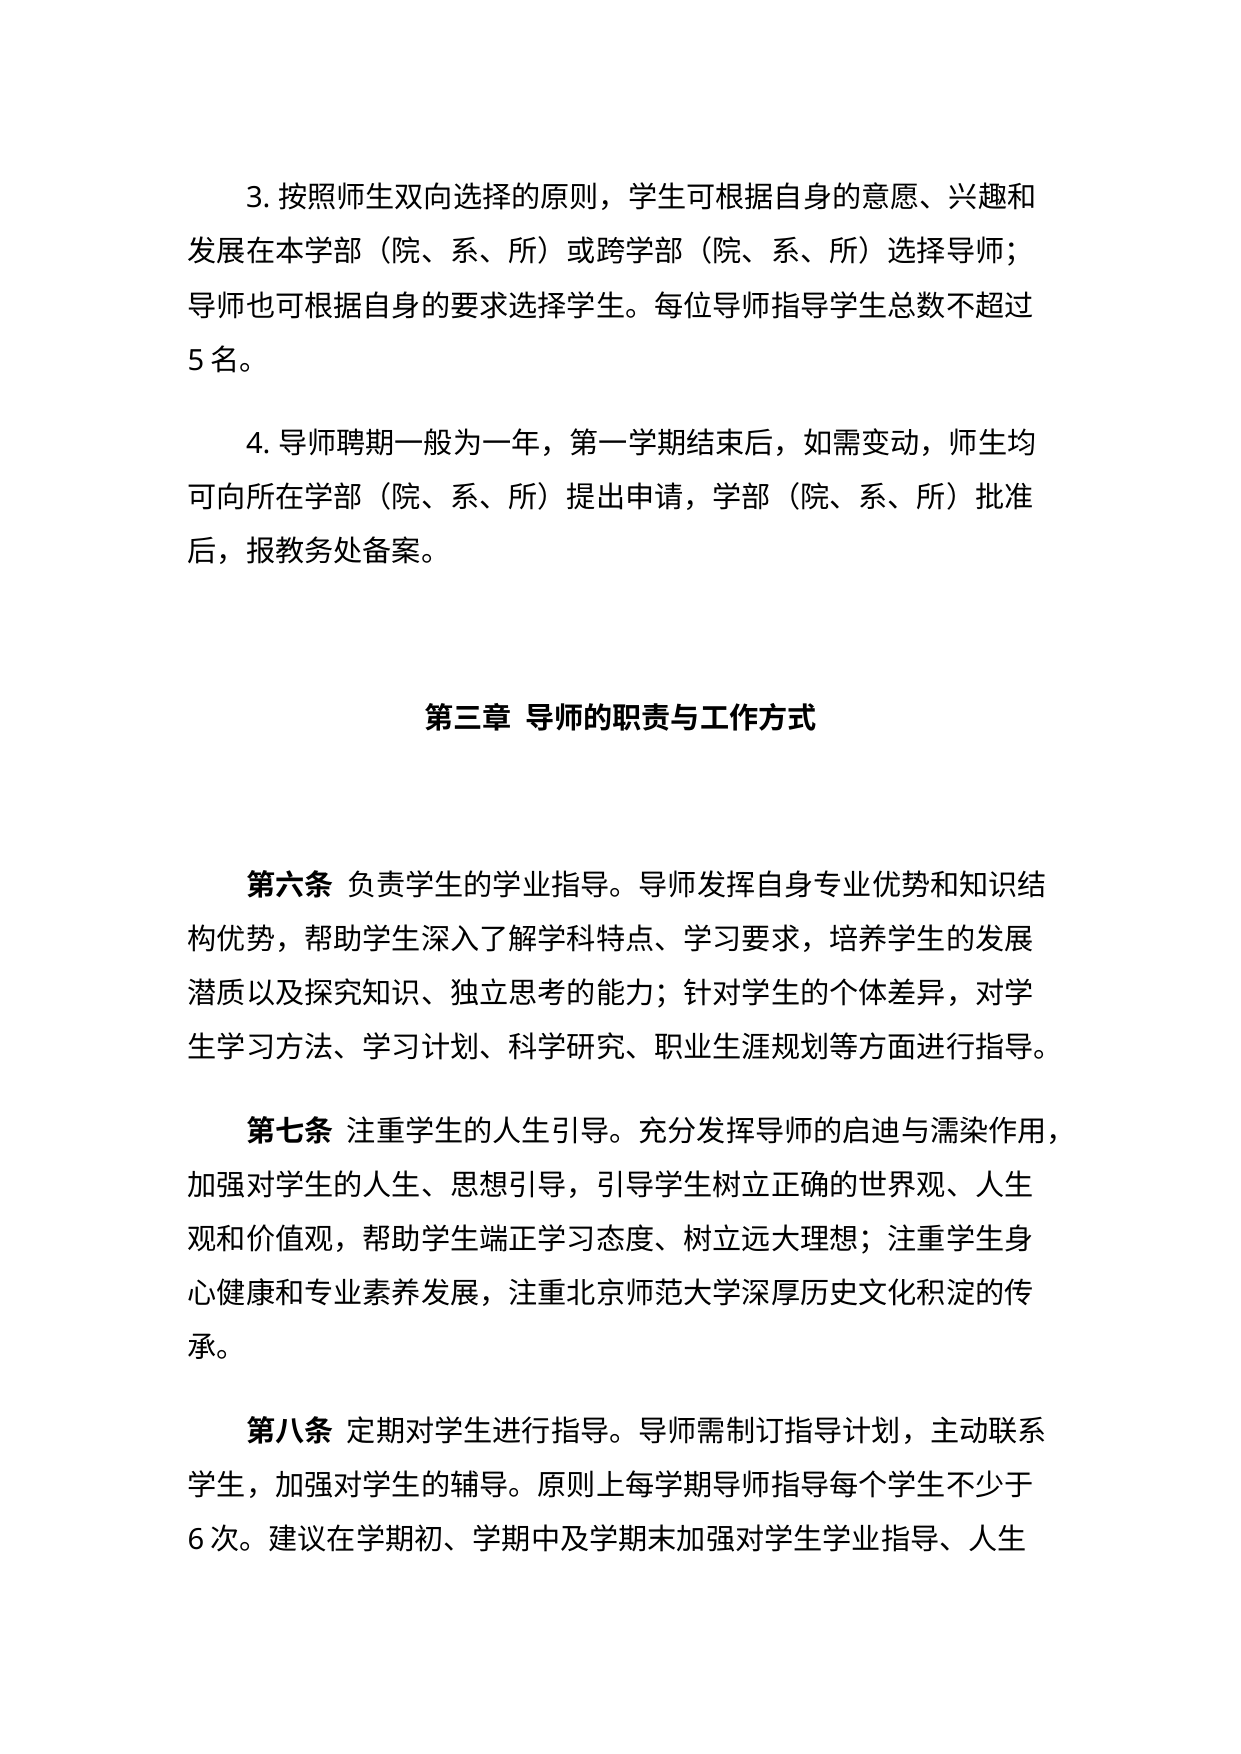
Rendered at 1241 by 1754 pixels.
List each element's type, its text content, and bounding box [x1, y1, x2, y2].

text 第六条 负责学生的学业指导。导师发挥自身专业优势和知识结构优势，帮助学生深入了解学科特点、学习要求，培养学生的发展潜质以及探究知识、独立思考的能力；针对学生的个体差异，对学生学习方法、学习计划、科学研究、职业生涯规划等方面进行指导。 [187, 849, 1053, 1066]
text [187, 1395, 1053, 1558]
text 3. 按照师生双向选择的原则，学生可根据自身的意愿、兴趣和发展在本学部（院、系、所）或跨学部（院、系、所）选择导师；导师也可根据自身的要求选择学生。每位导师指导学生总数不超过5名。 [187, 162, 1053, 379]
text 第三章 导师的职责与工作方式 [187, 683, 1053, 737]
text 第七条 注重学生的人生引导。充分发挥导师的启迪与濡染作用，加强对学生的人生、思想引导，引导学生树立正确的世界观、人生观和价值观，帮助学生端正学习态度、树立远大理想；注重学生身心健康和专业素养发展，注重北京师范大学深厚历史文化积淀的传承。 [187, 1095, 1053, 1366]
text 4. 导师聘期一般为一年，第一学期结束后，如需变动，师生均可向所在学部（院、系、所）提出申请，学部（院、系、所）批准后，报教务处备案。 [187, 408, 1053, 570]
